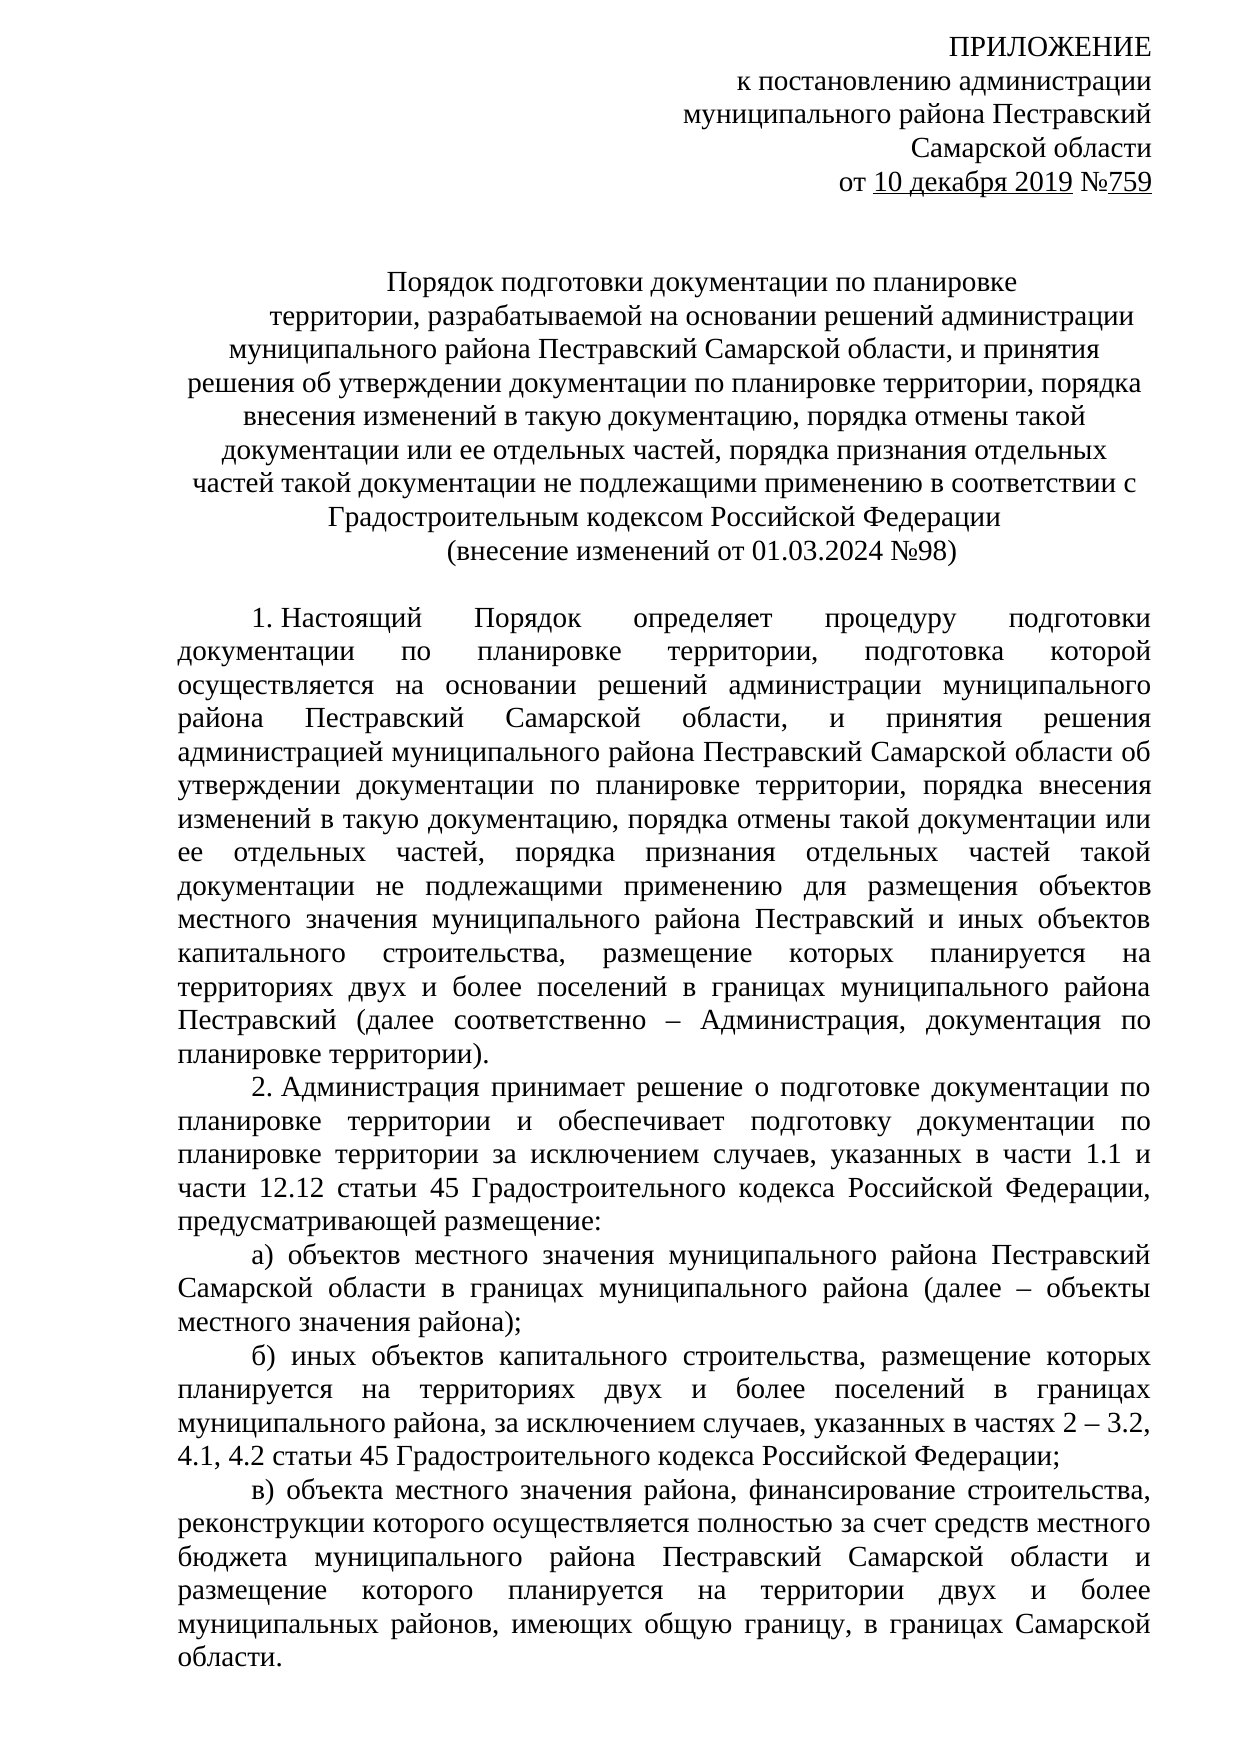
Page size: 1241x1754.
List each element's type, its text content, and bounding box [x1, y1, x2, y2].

text ПРИЛОЖЕНИЕ [177, 29, 1152, 63]
text муниципального района Пестравский [177, 97, 1152, 130]
text от 10 декабря 2019 №759 [177, 164, 1152, 197]
text а) объектов местного значения муниципального района Пестравский Самарской области в границах муниципального района (далее – объекты местного значения района); [177, 1237, 1152, 1338]
text (внесение изменений от 01.03.2024 №98) [177, 533, 1152, 566]
list Настоящий Порядок определяет процедуру подготовки документации по планировке территории, подготовка которой осуществляется на основании решений администрации муниципального района Пестравский Самарской области, и принятия решения администрацией муниципального района Пестравский Самарской области об утверждении документации по планировке территории, порядка внесения изменений в такую документацию, порядка отмены такой документации или ее отдельных частей, порядка признания отдельных частей такой документации не подлежащими применению для размещения объектов местного значения муниципального района Пестравский и иных объектов капитального строительства, размещение которых планируется на территориях двух и более поселений в границах муниципального района Пестравский (далее соответственно – Администрация, документация по планировке территории). [177, 600, 1152, 1069]
text Самарской области [177, 130, 1152, 164]
text территории, разрабатываемой на основании решений администрации муниципального района Пестравский Самарской области, и принятия решения об утверждении документации по планировке территории, порядка внесения изменений в такую документацию, порядка отмены такой документации или ее отдельных частей, порядка признания отдельных частей такой документации не подлежащими применению в соответствии с Градостроительным кодексом Российской Федерации [177, 298, 1152, 533]
text в) объекта местного значения района, финансирование строительства, реконструкции которого осуществляется полностью за счет средств местного бюджета муниципального района Пестравский Самарской области и размещение которого планируется на территории двух и более муниципальных районов, имеющих общую границу, в границах Самарской области. [177, 1472, 1152, 1673]
text Порядок подготовки документации по планировке [177, 264, 1152, 298]
text к постановлению администрации [177, 63, 1152, 97]
list Администрация принимает решение о подготовке документации по планировке территории и обеспечивает подготовку документации по планировке территории за исключением случаев, указанных в части 1.1 и части 12.12 статьи 45 Градостроительного кодекса Российской Федерации, предусматривающей размещение: [177, 1069, 1152, 1237]
